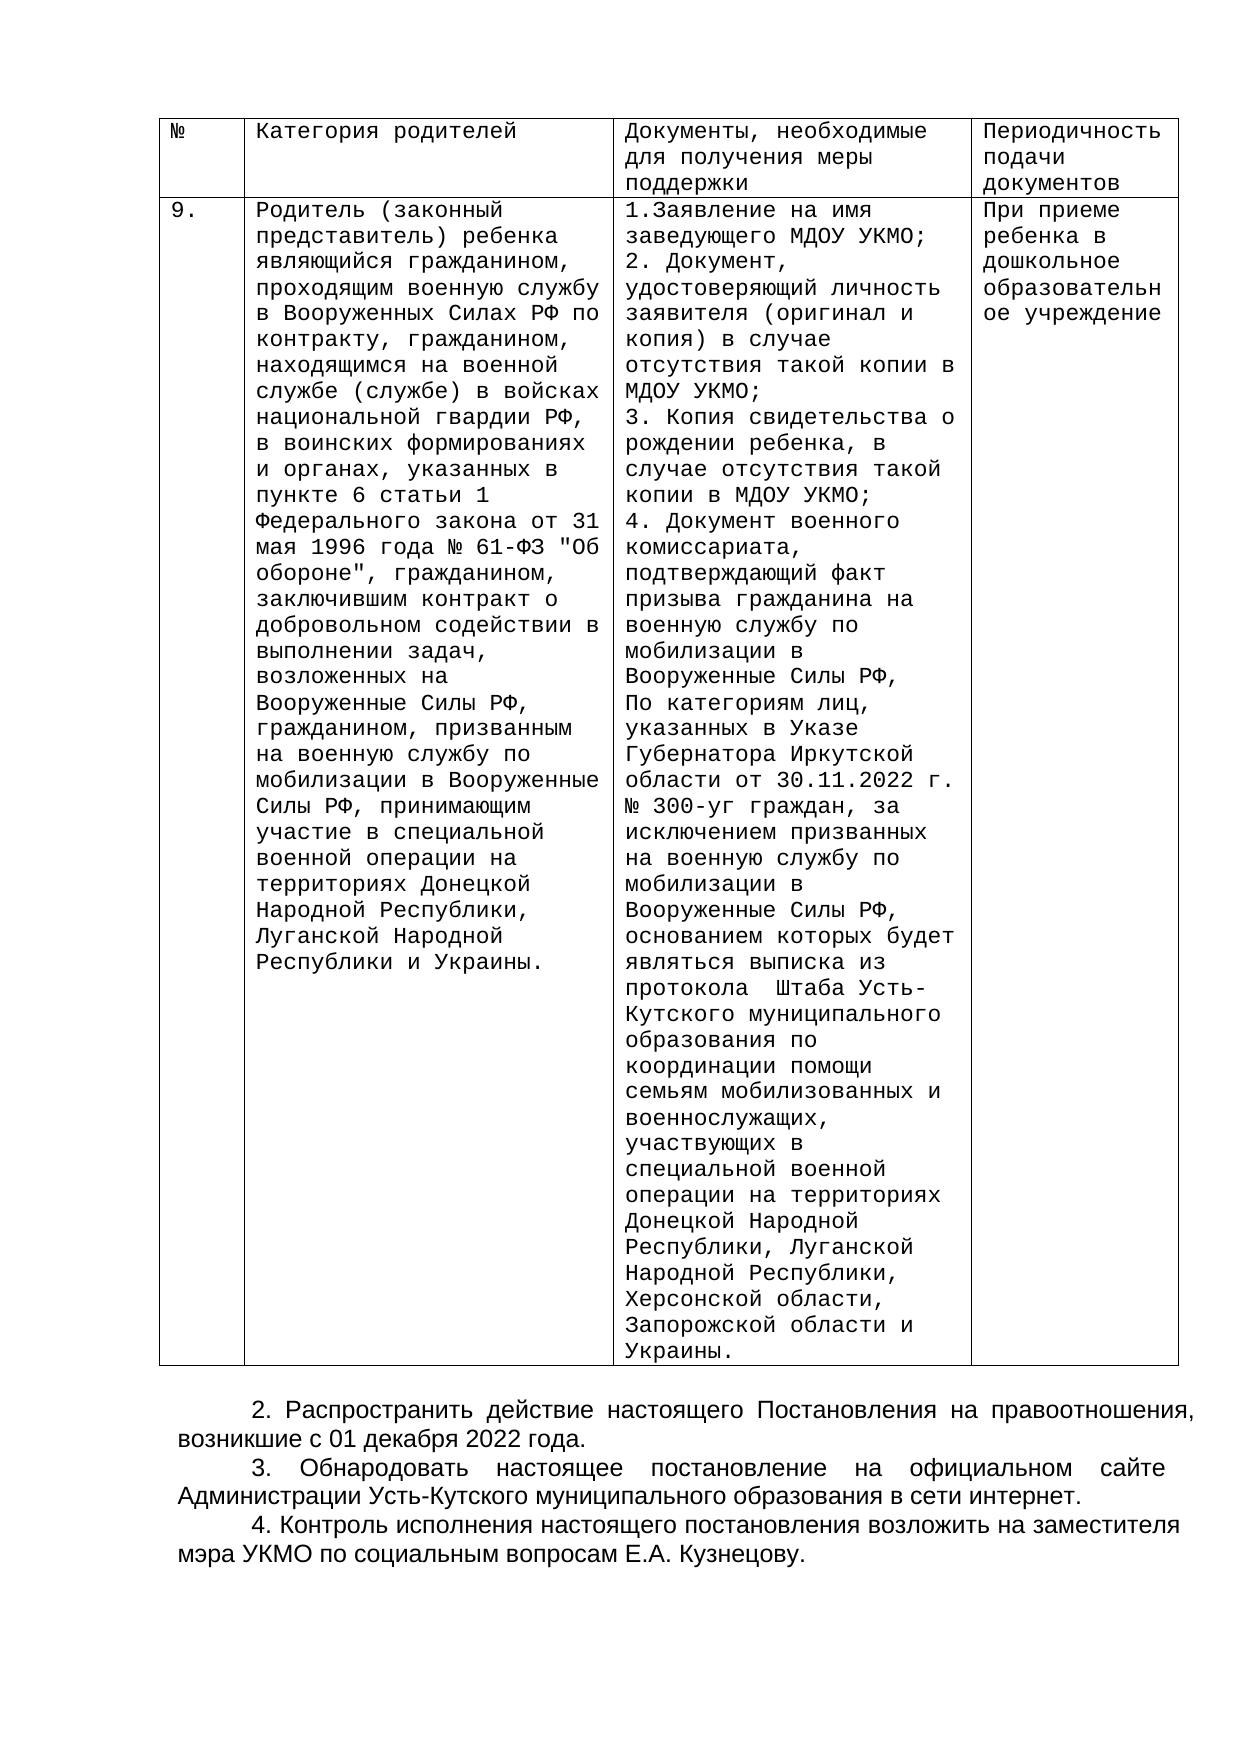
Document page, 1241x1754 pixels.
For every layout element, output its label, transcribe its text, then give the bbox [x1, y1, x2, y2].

table_header № [160, 119, 244, 197]
table_cell 9. [160, 198, 244, 1365]
table_cell Родитель (законный представитель) ребенка являющийся гражданином, проходящим военную службу в Вооруженных Силах РФ по контракту, гражданином, находящимся на военной службе (службе) в войсках национальной гвардии РФ, в воинских формированиях и органах, указанных в пункте 6 статьи 1 Федерального закона от 31 мая 1996 года № 61-ФЗ "Об обороне", гражданином, заключившим контракт о добровольном содействии в выполнении задач, возложенных на Вооруженные Силы РФ, гражданином, призванным на военную службу по мобилизации в Вооруженные Силы РФ, принимающим участие в специальной военной операции на территориях Донецкой Народной Республики, Луганской Народной Республики и Украины. [245, 198, 613, 1365]
table_header Периодичность подачи документов [972, 119, 1178, 197]
text 3. Обнародовать настоящее постановление на официальном сайте Администрации Усть-Кутского муниципального образования в сети интернет. [177, 1452, 1167, 1510]
table_cell 1.Заявление на имя заведующего МДОУ УКМО; 2. Документ, удостоверяющий личность заявителя (оригинал и копия) в случае отсутствия такой копии в МДОУ УКМО; 3. Копия свидетельства о рождении ребенка, в случае отсутствия такой копии в МДОУ УКМО; 4. Документ военного комиссариата, подтверждающий факт призыва гражданина на военную службу по мобилизации в Вооруженные Силы РФ, По категориям лиц, указанных в Указе Губернатора Иркутской области от 30.11.2022 г. № 300-уг граждан, за исключением призванных на военную службу по мобилизации в Вооруженные Силы РФ, основанием которых будет являться выписка из протокола Штаба Усть-Кутского муниципального образования по координации помощи семьям мобилизованных и военнослужащих, участвующих в специальной военной операции на территориях Донецкой Народной Республики, Луганской Народной Республики, Херсонской области, Запорожской области и Украины. [614, 198, 971, 1365]
table_header Категория родителей [245, 119, 613, 197]
table_header Документы, необходимые для получения меры поддержки [614, 119, 971, 197]
table_cell При приеме ребенка в дошкольное образовательное учреждение [972, 198, 1178, 1365]
text 4. Контроль исполнения настоящего постановления возложить на заместителя мэра УКМО по социальным вопросам Е.А. Кузнецову. [177, 1510, 1181, 1567]
text 2. Распространить действие настоящего Постановления на правоотношения, возникшие с 01 декабря 2022 года. [177, 1395, 1196, 1452]
